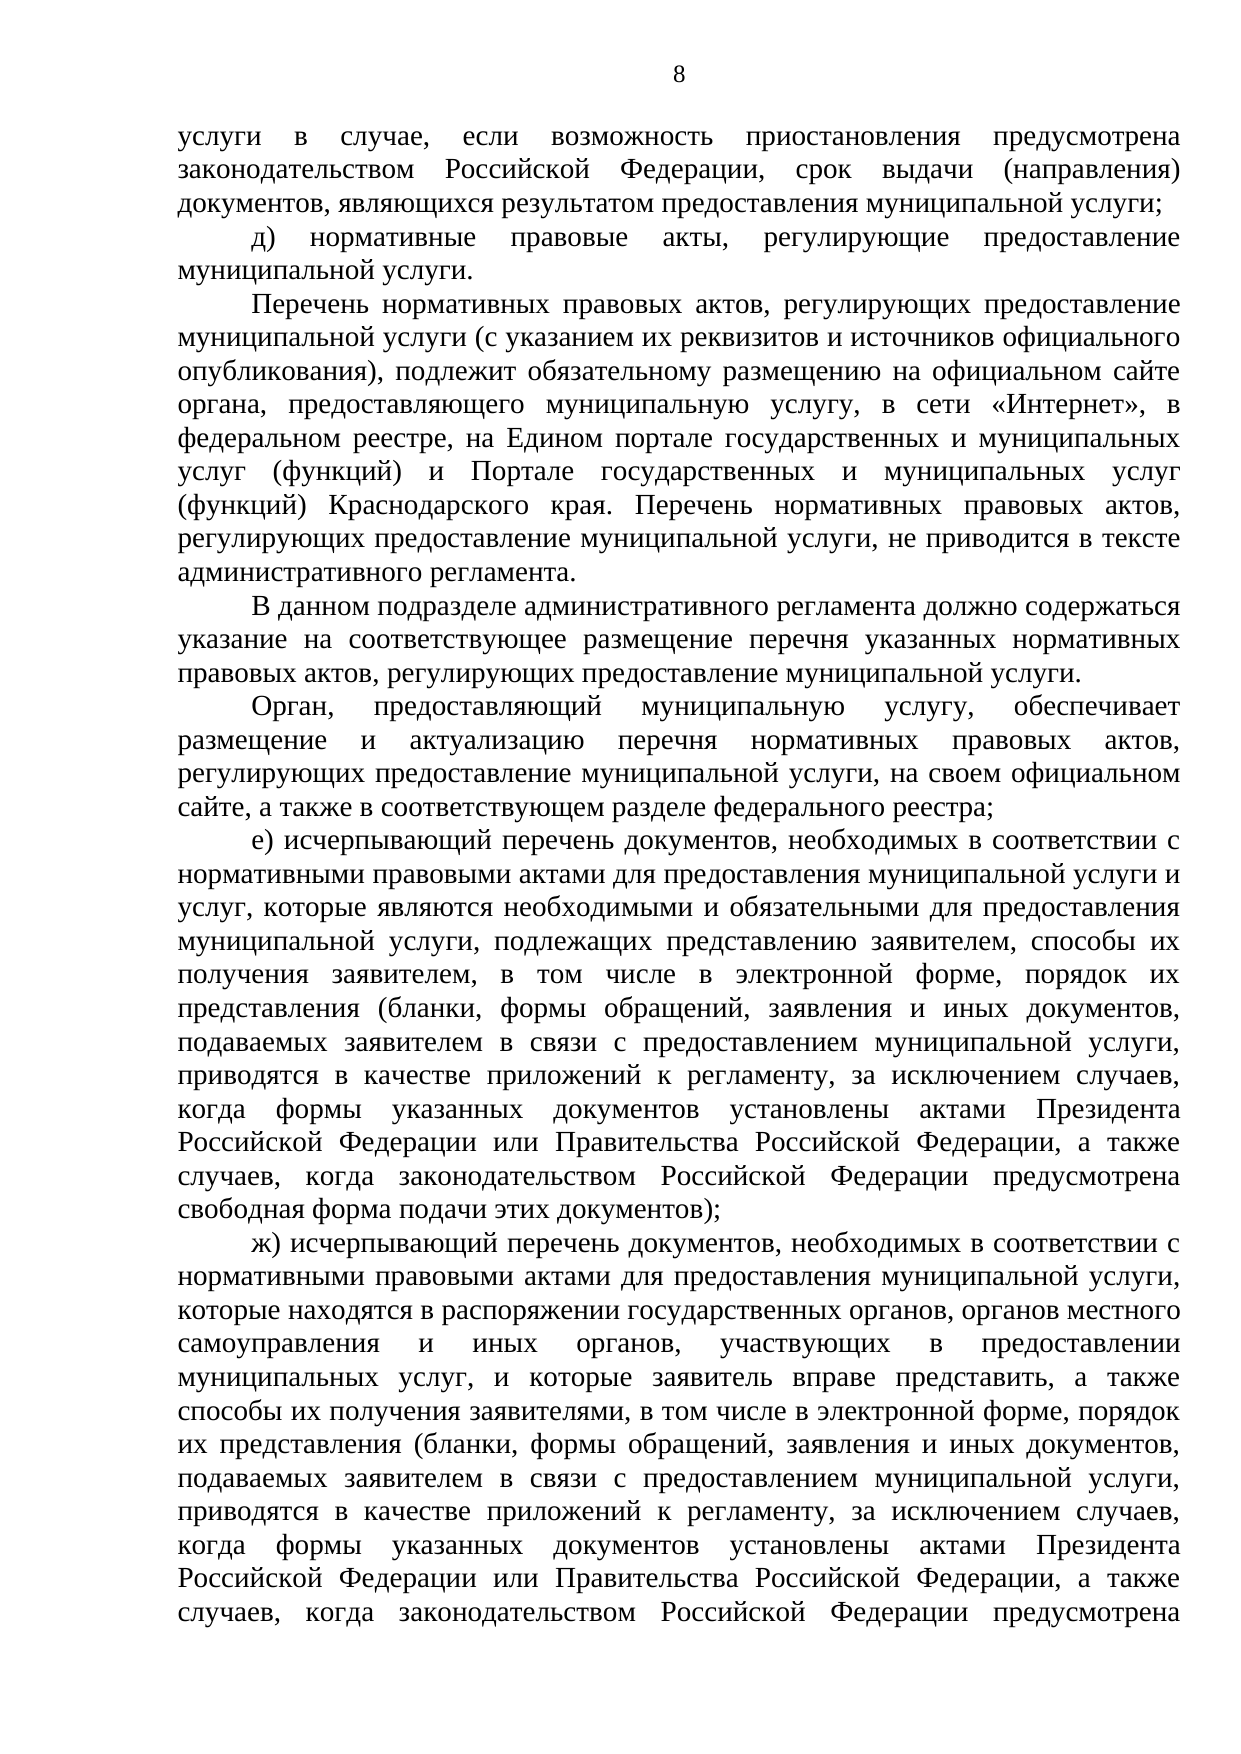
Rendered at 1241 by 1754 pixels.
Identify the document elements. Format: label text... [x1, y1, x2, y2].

text Орган, предоставляющий муниципальную услугу, обеспечивает размещение и актуализацию перечня нормативных правовых актов, регулирующих предоставление муниципальной услуги, на своем официальном сайте, а также в соответствующем разделе федерального реестра; [177, 688, 1181, 822]
text е) исчерпывающий перечень документов, необходимых в соответствии с нормативными правовыми актами для предоставления муниципальной услуги и услуг, которые являются необходимыми и обязательными для предоставления муниципальной услуги, подлежащих представлению заявителем, способы их получения заявителем, в том числе в электронной форме, порядок их представления (бланки, формы обращений, заявления и иных документов, подаваемых заявителем в связи с предоставлением муниципальной услуги, приводятся в качестве приложений к регламенту, за исключением случаев, когда формы указанных документов установлены актами Президента Российской Федерации или Правительства Российской Федерации, а также случаев, когда законодательством Российской Федерации предусмотрена свободная форма подачи этих документов); [177, 822, 1181, 1225]
text Перечень нормативных правовых актов, регулирующих предоставление муниципальной услуги (с указанием их реквизитов и источников официального опубликования), подлежит обязательному размещению на официальном сайте органа, предоставляющего муниципальную услугу, в сети «Интернет», в федеральном реестре, на Едином портале государственных и муниципальных услуг (функций) и Портале государственных и муниципальных услуг (функций) Краснодарского края. Перечень нормативных правовых актов, регулирующих предоставление муниципальной услуги, не приводится в тексте административного регламента. [177, 286, 1181, 588]
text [177, 1225, 1181, 1627]
text В данном подразделе административного регламента должно содержаться указание на соответствующее размещение перечня указанных нормативных правовых актов, регулирующих предоставление муниципальной услуги. [177, 588, 1181, 688]
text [177, 118, 1181, 219]
text д) нормативные правовые акты, регулирующие предоставление муниципальной услуги. [177, 219, 1181, 286]
